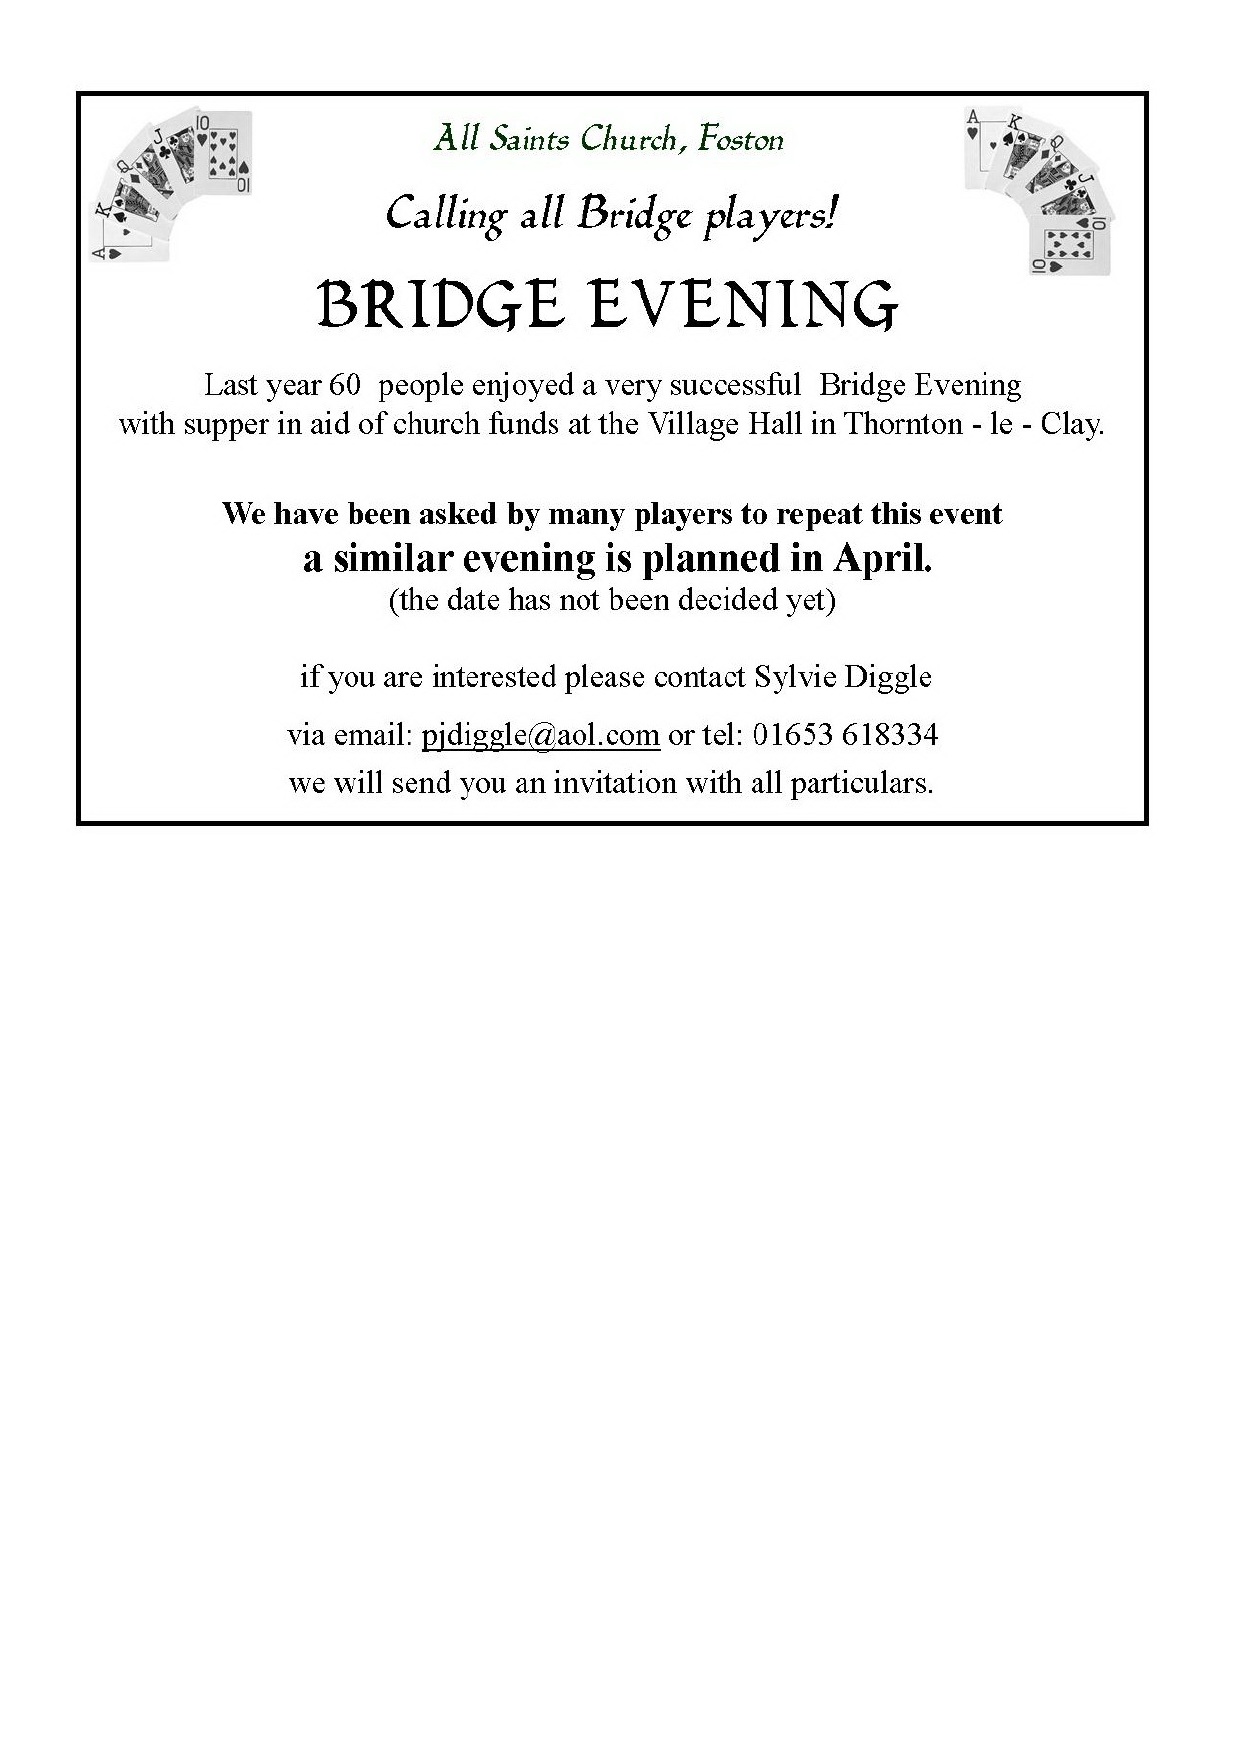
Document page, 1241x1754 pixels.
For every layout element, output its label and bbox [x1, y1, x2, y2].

picture [66, 79, 1157, 836]
